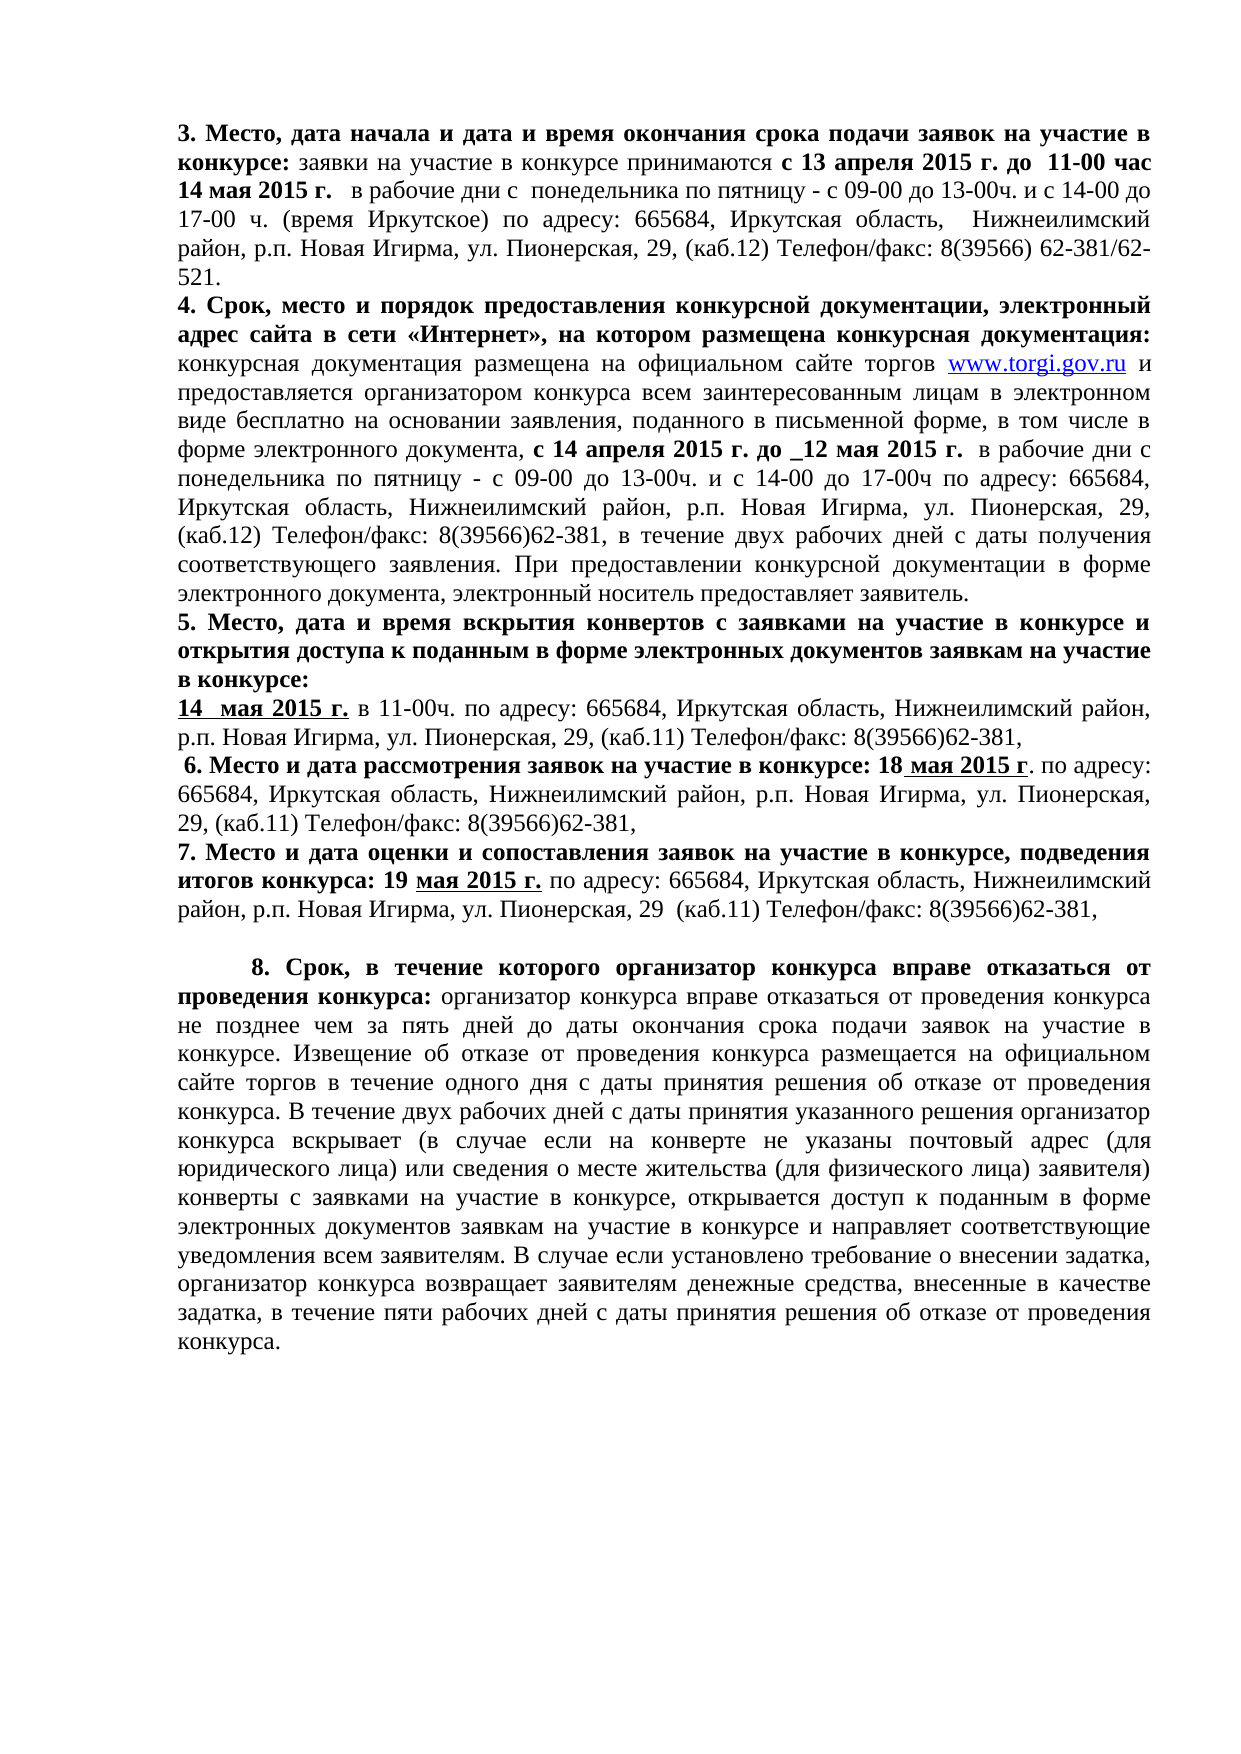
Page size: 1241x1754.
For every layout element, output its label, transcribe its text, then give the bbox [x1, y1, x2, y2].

text 14 мая 2015 г. в 11-00ч. по адресу: 665684, Иркутская область, Нижнеилимский район, р.п. Новая Игирма, ул. Пионерская, 29, (каб.11) Телефон/факс: 8(39566)62-381, [177, 693, 1152, 751]
text 5. Место, дата и время вскрытия конвертов с заявками на участие в конкурсе и открытия доступа к поданным в форме электронных документов заявкам на участие в конкурсе: [177, 607, 1152, 693]
text 8. Срок, в течение которого организатор конкурса вправе отказаться от проведения конкурса: организатор конкурса вправе отказаться от проведения конкурса не позднее чем за пять дней до даты окончания срока подачи заявок на участие в конкурсе. Извещение об отказе от проведения конкурса размещается на официальном сайте торгов в течение одного дня с даты принятия решения об отказе от проведения конкурса. В течение двух рабочих дней с даты принятия указанного решения организатор конкурса вскрывает (в случае если на конверте не указаны почтовый адрес (для юридического лица) или сведения о месте жительства (для физического лица) заявителя) конверты с заявками на участие в конкурсе, открывается доступ к поданным в форме электронных документов заявкам на участие в конкурсе и направляет соответствующие уведомления всем заявителям. В случае если установлено требование о внесении задатка, организатор конкурса возвращает заявителям денежные средства, внесенные в качестве задатка, в течение пяти рабочих дней с даты принятия решения об отказе от проведения конкурса. [177, 952, 1152, 1355]
text 6. Место и дата рассмотрения заявок на участие в конкурсе: 18 мая 2015 г. по адресу: 665684, Иркутская область, Нижнеилимский район, р.п. Новая Игирма, ул. Пионерская, 29, (каб.11) Телефон/факс: 8(39566)62-381, [177, 751, 1152, 837]
text 7. Место и дата оценки и сопоставления заявок на участие в конкурсе, подведения итогов конкурса: 19 мая 2015 г. по адресу: 665684, Иркутская область, Нижнеилимский район, р.п. Новая Игирма, ул. Пионерская, 29 (каб.11) Телефон/факс: 8(39566)62-381, [177, 837, 1152, 923]
text 4. Срок, место и порядок предоставления конкурсной документации, электронный адрес сайта в сети «Интернет», на котором размещена конкурсная документация: конкурсная документация размещена на официальном сайте торгов www.torgi.gov.ru и предоставляется организатором конкурса всем заинтересованным лицам в электронном виде бесплатно на основании заявления, поданного в письменной форме, в том числе в форме электронного документа, с 14 апреля 2015 г. до _12 мая 2015 г. в рабочие дни с понедельника по пятницу - с 09-00 до 13-00ч. и с 14-00 до 17-00ч по адресу: 665684, Иркутская область, Нижнеилимский район, р.п. Новая Игирма, ул. Пионерская, 29, (каб.12) Телефон/факс: 8(39566)62-381, в течение двух рабочих дней с даты получения соответствующего заявления. При предоставлении конкурсной документации в форме электронного документа, электронный носитель предоставляет заявитель. [177, 291, 1152, 607]
text 3. Место, дата начала и дата и время окончания срока подачи заявок на участие в конкурсе: заявки на участие в конкурсе принимаются с 13 апреля 2015 г. до 11-00 час 14 мая 2015 г. в рабочие дни с понедельника по пятницу - с 09-00 до 13-00ч. и с 14-00 до 17-00 ч. (время Иркутское) по адресу: 665684, Иркутская область, Нижнеилимский район, р.п. Новая Игирма, ул. Пионерская, 29, (каб.12) Телефон/факс: 8(39566) 62-381/62-521. [177, 118, 1152, 291]
